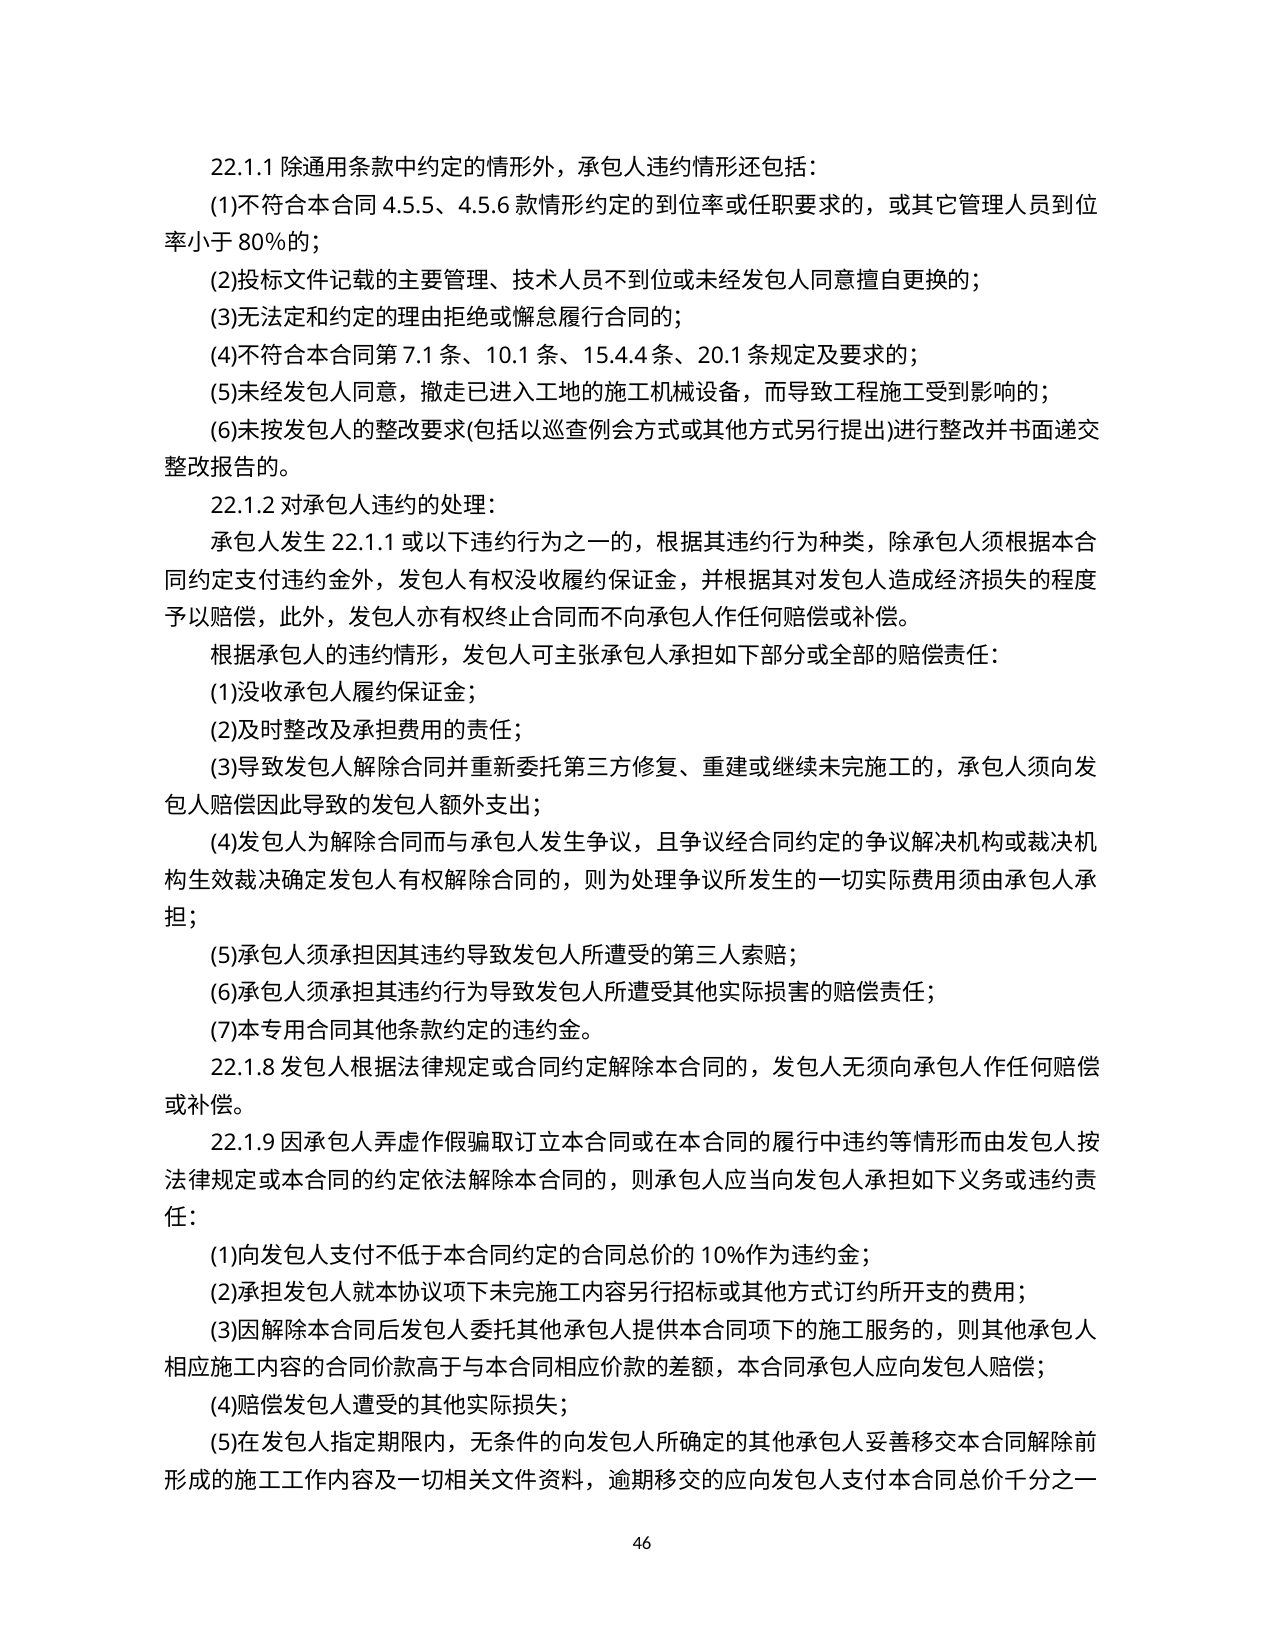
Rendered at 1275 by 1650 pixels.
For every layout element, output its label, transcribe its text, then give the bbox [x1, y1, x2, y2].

text 承包人发生22.1.1或以下违约行为之一的，根据其违约行为种类，除承包人须根据本合同约定支付违约金外，发包人有权没收履约保证金，并根据其对发包人造成经济损失的程度予以赔偿，此外，发包人亦有权终止合同而不向承包人作任何赔偿或补偿。 [164, 521, 1100, 633]
text (2)承担发包人就本协议项下未完施工内容另行招标或其他方式订约所开支的费用； [164, 1271, 1100, 1308]
text (4)不符合本合同第7.1条、10.1 条、15.4.4条、20.1条规定及要求的； [164, 333, 1100, 371]
text (1)没收承包人履约保证金； [164, 671, 1100, 708]
text 根据承包人的违约情形，发包人可主张承包人承担如下部分或全部的赔偿责任： [164, 633, 1100, 671]
text 22.1.1除通用条款中约定的情形外，承包人违约情形还包括： [164, 146, 1100, 183]
text (7)本专用合同其他条款约定的违约金。 [164, 1008, 1100, 1046]
text 22.1.2对承包人违约的处理： [164, 483, 1100, 521]
text (3)无法定和约定的理由拒绝或懈怠履行合同的； [164, 296, 1100, 333]
text (3)导致发包人解除合同并重新委托第三方修复、重建或继续未完施工的，承包人须向发包人赔偿因此导致的发包人额外支出； [164, 746, 1100, 821]
text (5)承包人须承担因其违约导致发包人所遭受的第三人索赔； [164, 933, 1100, 971]
text (3)因解除本合同后发包人委托其他承包人提供本合同项下的施工服务的，则其他承包人相应施工内容的合同价款高于与本合同相应价款的差额，本合同承包人应向发包人赔偿； [164, 1308, 1100, 1383]
text (1)不符合本合同4.5.5、4.5.6款情形约定的到位率或任职要求的，或其它管理人员到位率小于80％的； [164, 183, 1100, 258]
text (2)及时整改及承担费用的责任； [164, 708, 1100, 746]
text (6)承包人须承担其违约行为导致发包人所遭受其他实际损害的赔偿责任； [164, 971, 1100, 1008]
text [164, 1421, 1100, 1496]
text (6)未按发包人的整改要求(包括以巡查例会方式或其他方式另行提出)进行整改并书面递交整改报告的。 [164, 408, 1100, 483]
text (5)未经发包人同意，撤走已进入工地的施工机械设备，而导致工程施工受到影响的； [164, 371, 1100, 408]
text 22.1.8发包人根据法律规定或合同约定解除本合同的，发包人无须向承包人作任何赔偿或补偿。 [164, 1046, 1100, 1121]
text (1)向发包人支付不低于本合同约定的合同总价的10%作为违约金； [164, 1233, 1100, 1271]
text (2)投标文件记载的主要管理、技术人员不到位或未经发包人同意擅自更换的； [164, 258, 1100, 296]
text 22.1.9因承包人弄虚作假骗取订立本合同或在本合同的履行中违约等情形而由发包人按法律规定或本合同的约定依法解除本合同的，则承包人应当向发包人承担如下义务或违约责任： [164, 1121, 1100, 1233]
text (4)发包人为解除合同而与承包人发生争议，且争议经合同约定的争议解决机构或裁决机构生效裁决确定发包人有权解除合同的，则为处理争议所发生的一切实际费用须由承包人承担； [164, 821, 1100, 933]
text (4)赔偿发包人遭受的其他实际损失； [164, 1383, 1100, 1421]
